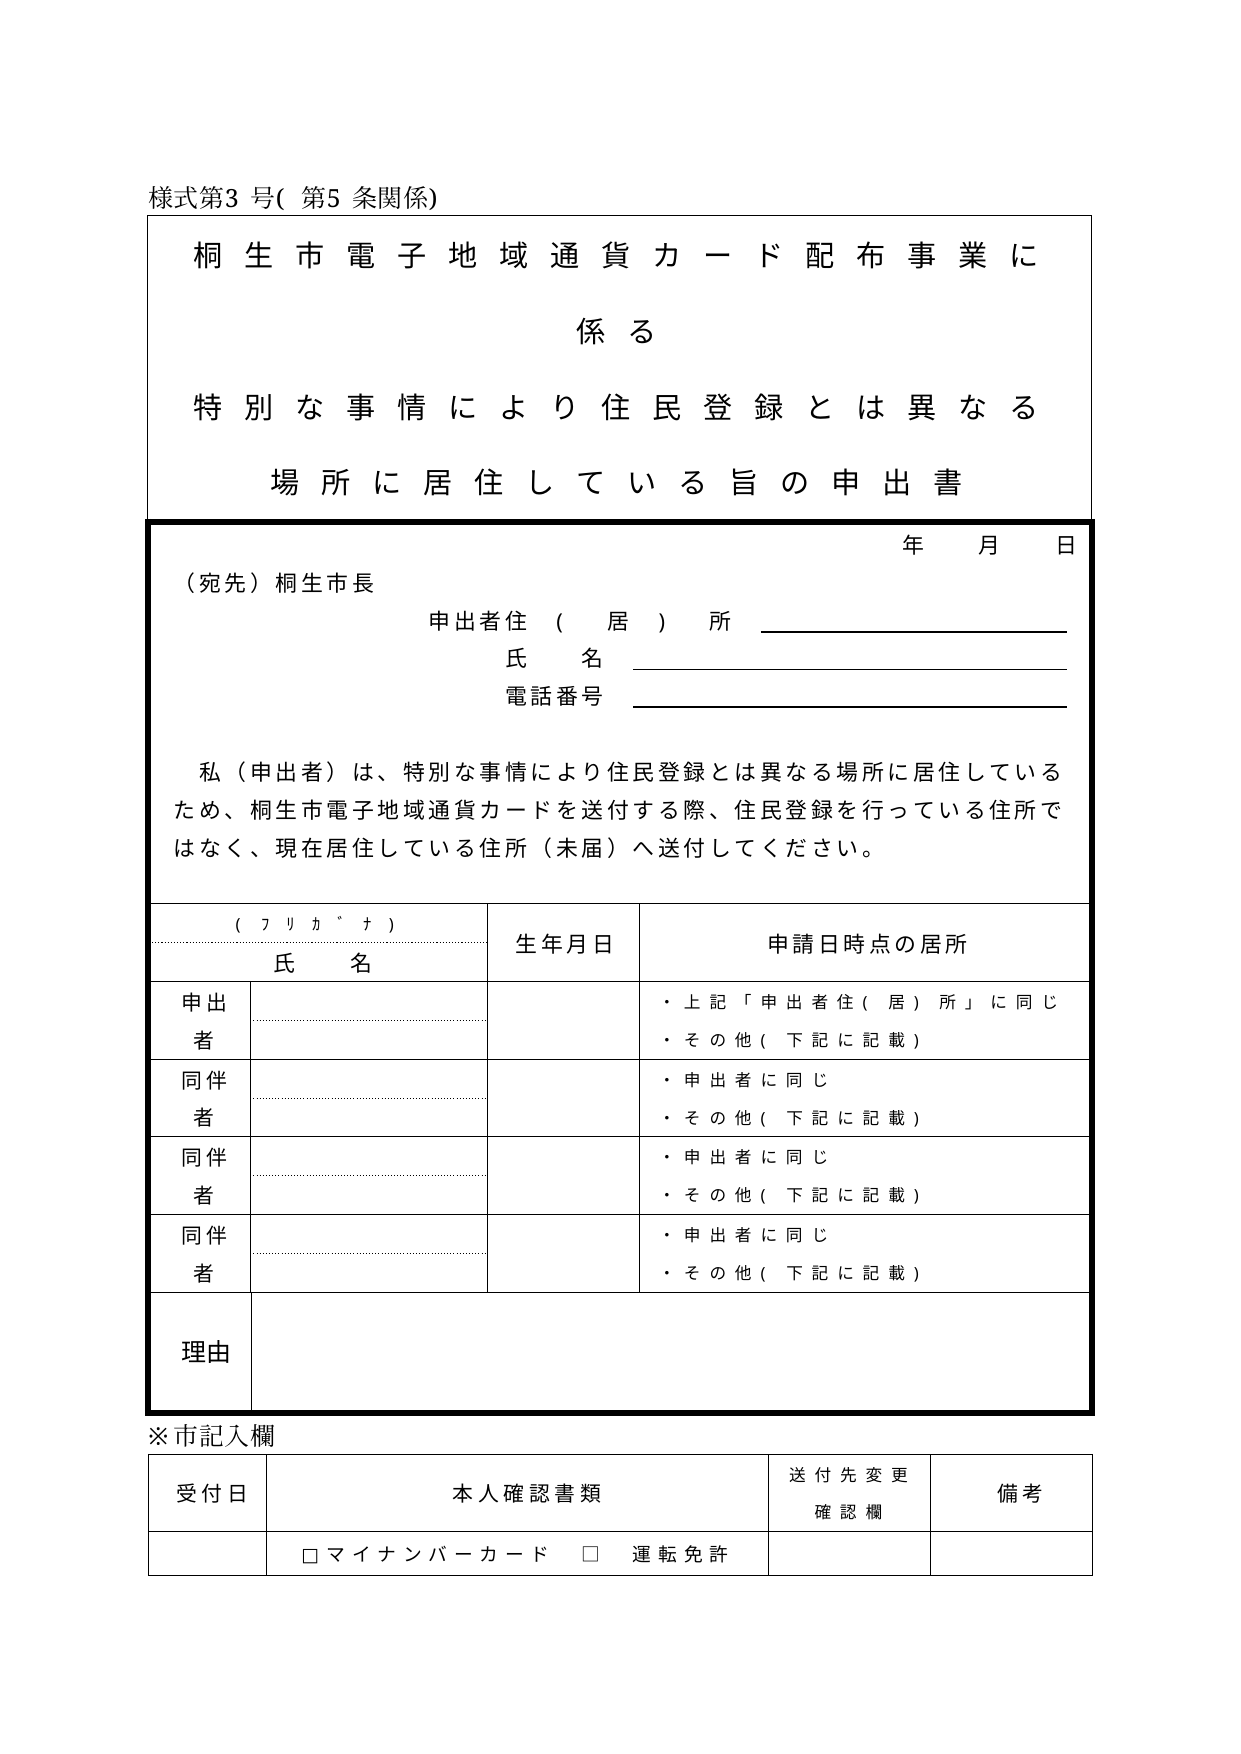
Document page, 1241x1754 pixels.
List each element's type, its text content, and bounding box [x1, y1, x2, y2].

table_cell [267, 1532, 768, 1575]
table_header 桐生市電子地域通貨カード配布事業に係る 特別な事情により住民登録とは異なる場所に居住している旨の申出書 [148, 216, 1091, 519]
table_cell 同伴者 [151, 1215, 250, 1292]
table_cell [251, 982, 487, 1020]
table_cell 申請日時点の居所 [640, 904, 1089, 981]
table_cell [488, 1215, 639, 1292]
table_cell ・申出者に同じ ・その他(下記に記載) [640, 1215, 1089, 1292]
table_cell [251, 1215, 487, 1253]
table_cell 申出者 [151, 982, 250, 1058]
table_cell [488, 1137, 639, 1214]
table_cell ・申出者に同じ ・その他(下記に記載) [640, 1137, 1089, 1214]
text 様式第3号(第5条関係) [148, 177, 1092, 215]
table_cell [251, 1253, 487, 1292]
table_cell [252, 1293, 1089, 1410]
table_cell [149, 1532, 266, 1575]
table_header 受付日 [149, 1455, 266, 1531]
table_cell [769, 1532, 930, 1575]
table_cell 理由 [151, 1293, 251, 1410]
table_cell [251, 1098, 487, 1136]
table_cell [251, 1020, 487, 1058]
table_cell [931, 1532, 1092, 1575]
table_cell 同伴者 [151, 1060, 250, 1136]
table_cell [488, 982, 639, 1058]
table_cell 氏 名 [151, 942, 487, 981]
table_cell 同伴者 [151, 1137, 250, 1214]
table_cell ・申出者に同じ ・その他(下記に記載) [640, 1060, 1089, 1136]
table_cell (ﾌﾘｶﾞﾅ) [151, 904, 487, 942]
table_cell [251, 1137, 487, 1175]
table_cell 年 月 日 （宛先）桐生市長 申出者住(居)所 氏 名 電話番号 私（申出者）は、特別な事情により住民登録とは異なる場所に居住しているため、桐生市電子地域通貨カードを送付する際、住民登録を行っている住所ではなく、現在居住している住所（未届）へ送付してください。 [151, 525, 1089, 903]
table_header 備考 [931, 1455, 1092, 1531]
text ※市記入欄 [148, 1416, 1092, 1454]
table_header 本人確認書類 [267, 1455, 768, 1531]
table_cell [251, 1060, 487, 1097]
table_cell ・上記「申出者住(居)所」に同じ ・その他(下記に記載) [640, 982, 1089, 1058]
table_header 送付先変更確認欄 [769, 1455, 930, 1531]
table_cell 生年月日 [488, 904, 639, 981]
table_cell [251, 1175, 487, 1214]
table_cell [488, 1060, 639, 1136]
